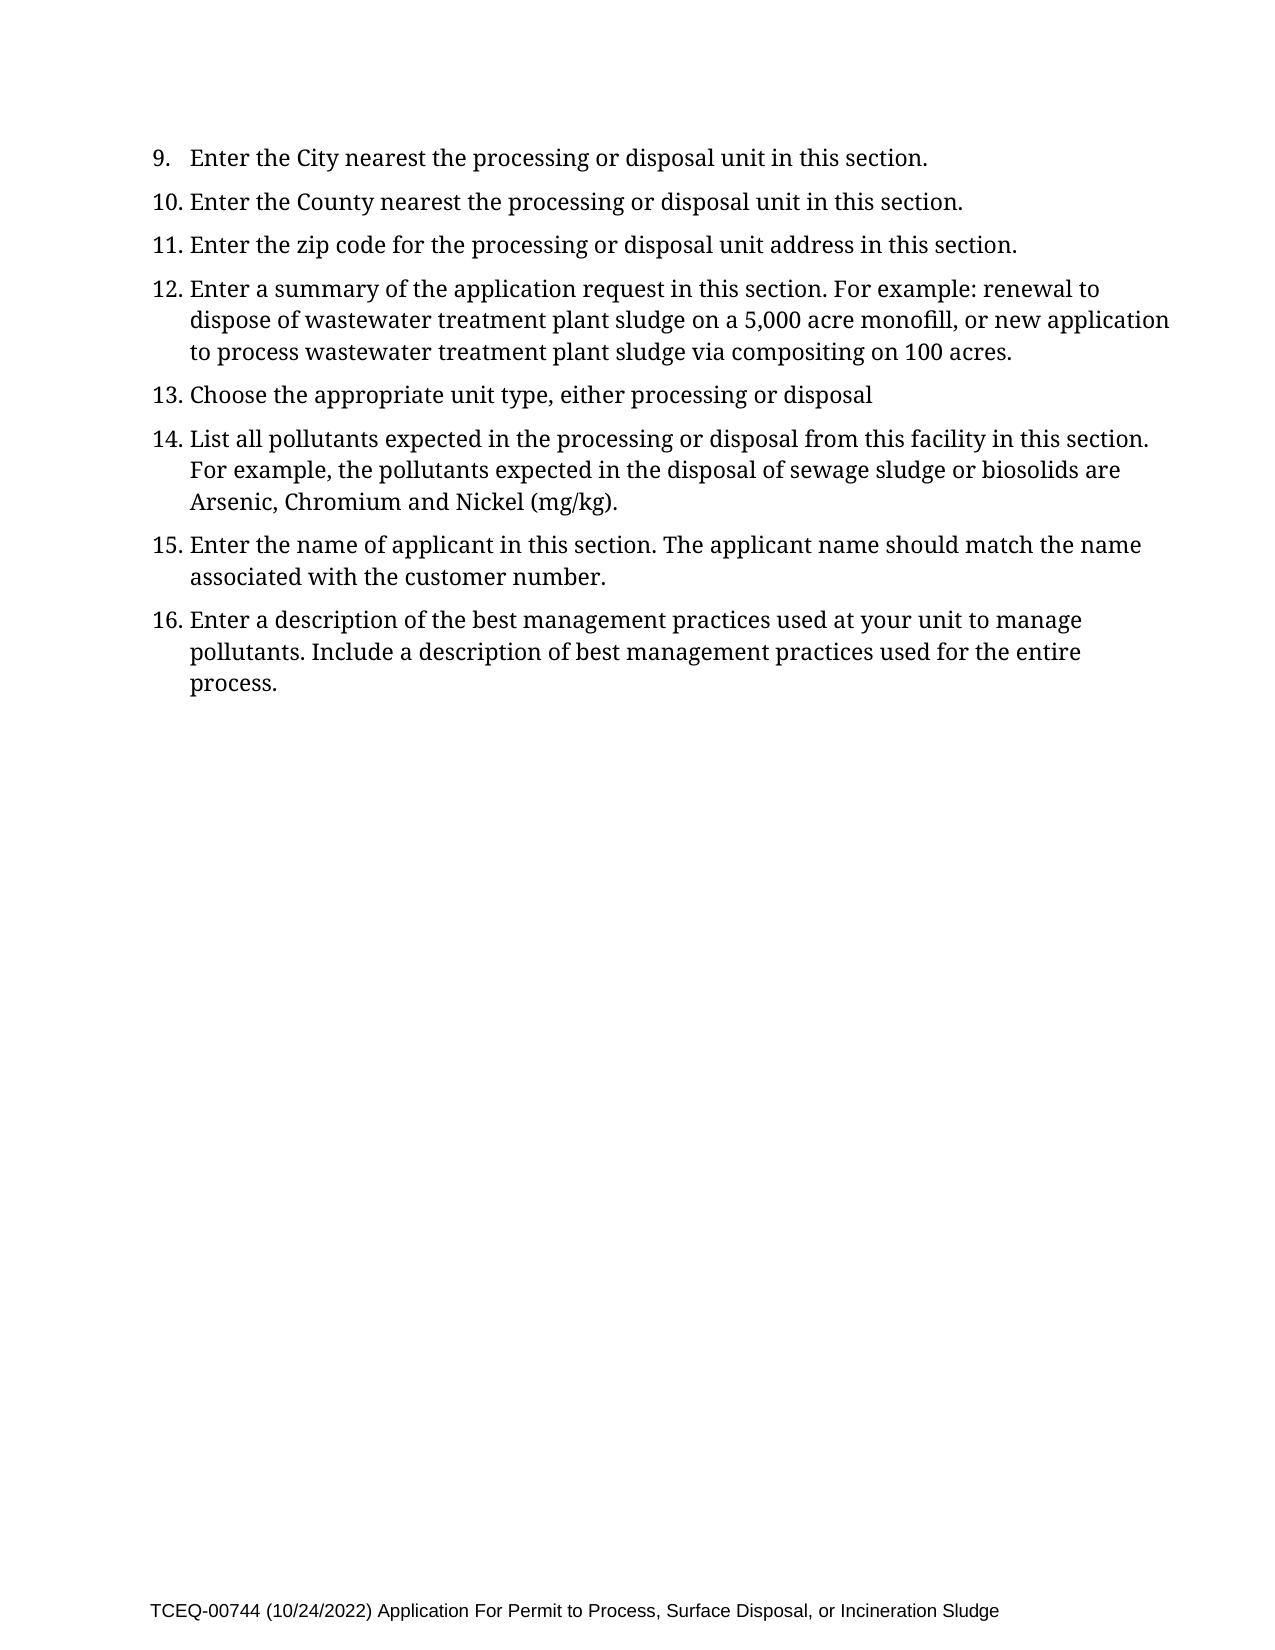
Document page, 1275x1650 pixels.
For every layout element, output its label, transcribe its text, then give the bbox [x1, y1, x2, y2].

list Enter the zip code for the processing or disposal unit address in this section. [152, 229, 1173, 260]
list Enter a summary of the application request in this section. For example: renewal to dispose of wastewater treatment plant sludge on a 5,000 acre monofill, or new application to process wastewater treatment plant sludge via compositing on 100 acres. [152, 273, 1173, 367]
list Enter a description of the best management practices used at your unit to manage pollutants. Include a description of best management practices used for the entire process. [152, 604, 1173, 698]
list Enter the City nearest the processing or disposal unit in this section. [152, 142, 1173, 173]
list Enter the County nearest the processing or disposal unit in this section. [152, 185, 1173, 217]
list Enter the name of applicant in this section. The applicant name should match the name associated with the customer number. [152, 529, 1173, 592]
list Choose the appropriate unit type, either processing or disposal [152, 379, 1173, 410]
list List all pollutants expected in the processing or disposal from this facility in this section. For example, the pollutants expected in the disposal of sewage sludge or biosolids are Arsenic, Chromium and Nickel (mg/kg). [152, 423, 1173, 517]
